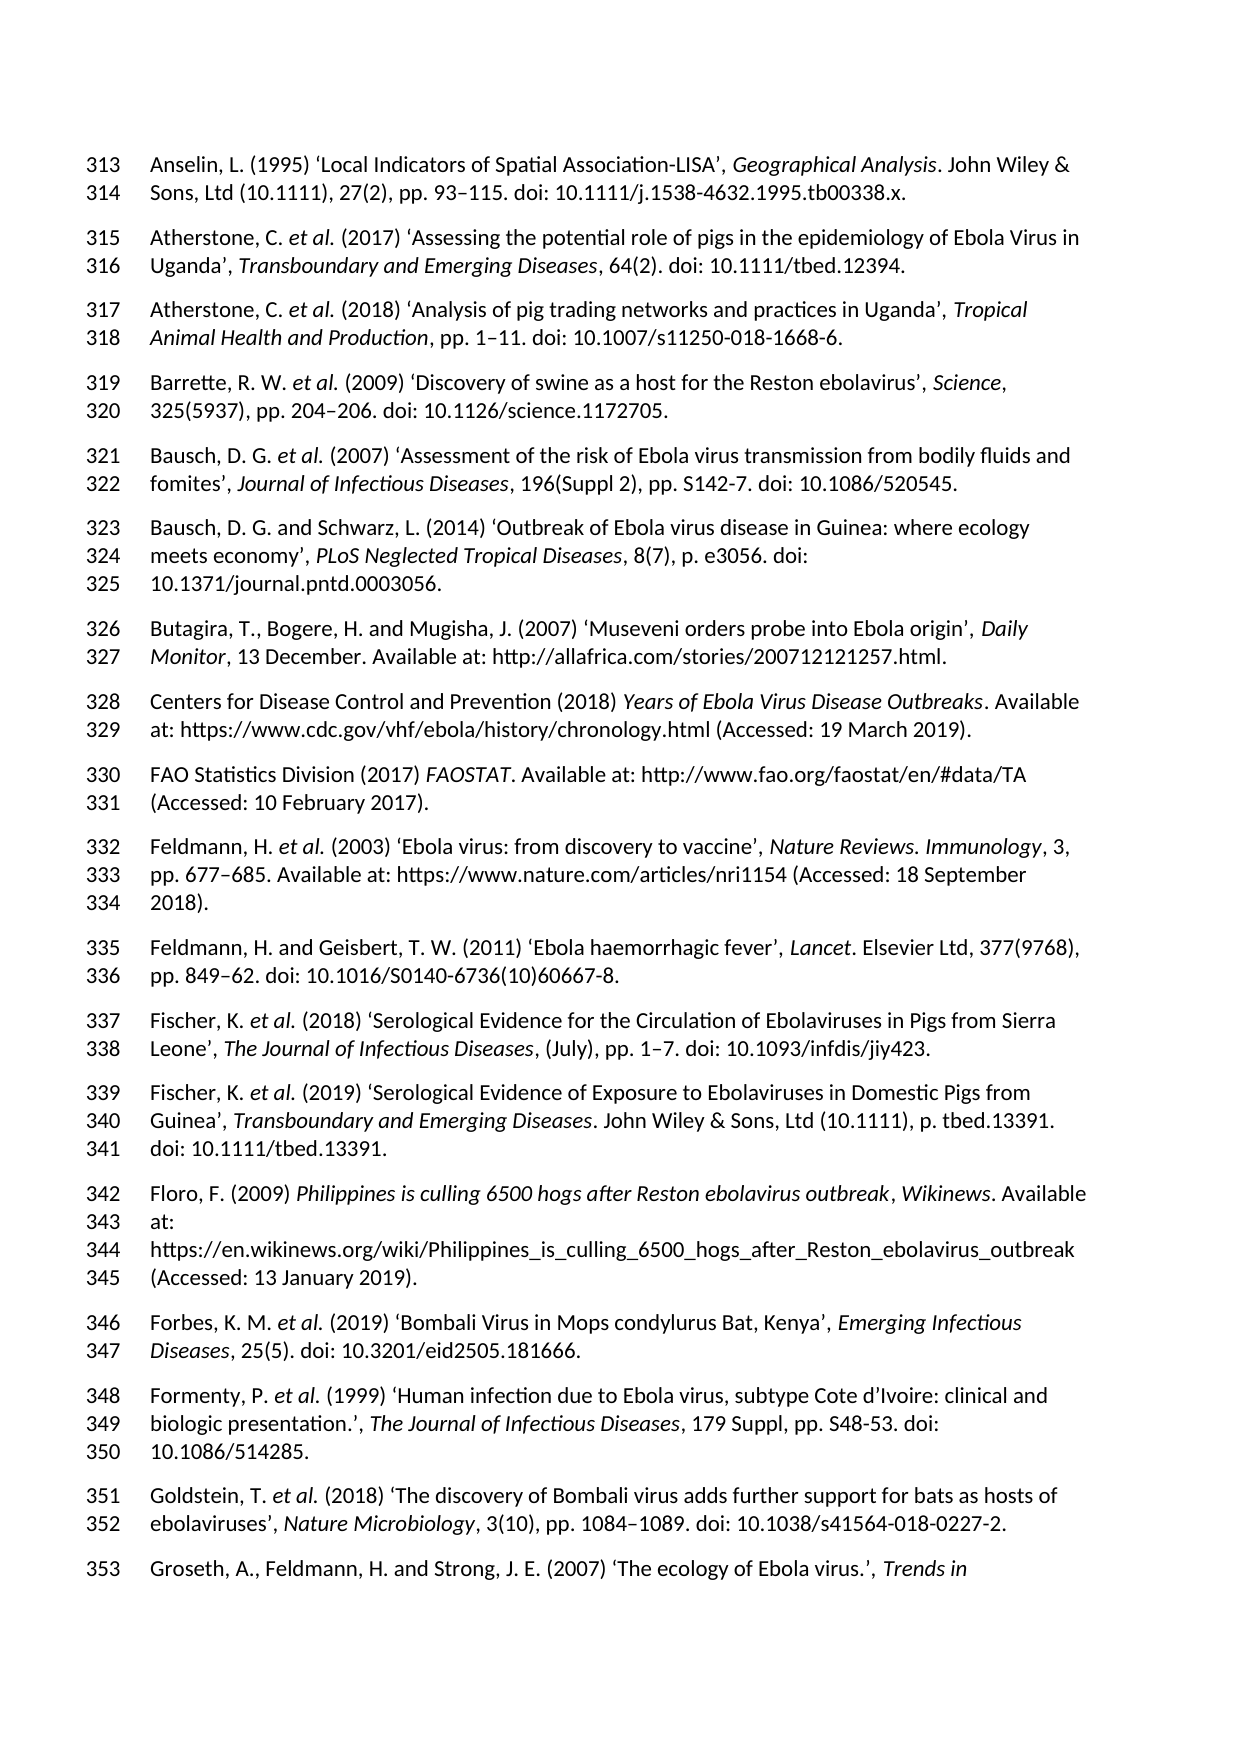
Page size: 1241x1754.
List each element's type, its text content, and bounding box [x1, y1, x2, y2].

text Formenty, P. et al. (1999) ‘Human infection due to Ebola virus, subtype Cote d’Ivoire: clinical and biologic presentation.’, The Journal of Infectious Diseases, 179 Suppl, pp. S48-53. doi: 10.1086/514285. [150, 1381, 1090, 1465]
text Floro, F. (2009) Philippines is culling 6500 hogs after Reston ebolavirus outbreak, Wikinews. Available at: https://en.wikinews.org/wiki/Philippines_is_culling_6500_hogs_after_Reston_ebolavirus_outbreak (Accessed: 13 January 2019). [150, 1179, 1090, 1291]
text Centers for Disease Control and Prevention (2018) Years of Ebola Virus Disease Outbreaks. Available at: https://www.cdc.gov/vhf/ebola/history/chronology.html (Accessed: 19 March 2019). [150, 687, 1090, 743]
text Atherstone, C. et al. (2017) ‘Assessing the potential role of pigs in the epidemiology of Ebola Virus in Uganda’, Transboundary and Emerging Diseases, 64(2). doi: 10.1111/tbed.12394. [150, 223, 1090, 279]
text Barrette, R. W. et al. (2009) ‘Discovery of swine as a host for the Reston ebolavirus’, Science, 325(5937), pp. 204–206. doi: 10.1126/science.1172705. [150, 368, 1090, 424]
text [150, 1554, 1090, 1582]
text Feldmann, H. et al. (2003) ‘Ebola virus: from discovery to vaccine’, Nature Reviews. Immunology, 3, pp. 677–685. Available at: https://www.nature.com/articles/nri1154 (Accessed: 18 September 2018). [150, 832, 1090, 916]
text Forbes, K. M. et al. (2019) ‘Bombali Virus in Mops condylurus Bat, Kenya’, Emerging Infectious Diseases, 25(5). doi: 10.3201/eid2505.181666. [150, 1308, 1090, 1364]
text Atherstone, C. et al. (2018) ‘Analysis of pig trading networks and practices in Uganda’, Tropical Animal Health and Production, pp. 1–11. doi: 10.1007/s11250-018-1668-6. [150, 295, 1090, 351]
text Fischer, K. et al. (2019) ‘Serological Evidence of Exposure to Ebolaviruses in Domestic Pigs from Guinea’, Transboundary and Emerging Diseases. John Wiley & Sons, Ltd (10.1111), p. tbed.13391. doi: 10.1111/tbed.13391. [150, 1078, 1090, 1163]
text Fischer, K. et al. (2018) ‘Serological Evidence for the Circulation of Ebolaviruses in Pigs from Sierra Leone’, The Journal of Infectious Diseases, (July), pp. 1–7. doi: 10.1093/infdis/jiy423. [150, 1006, 1090, 1062]
text Butagira, T., Bogere, H. and Mugisha, J. (2007) ‘Museveni orders probe into Ebola origin’, Daily Monitor, 13 December. Available at: http://allafrica.com/stories/200712121257.html. [150, 614, 1090, 670]
text Feldmann, H. and Geisbert, T. W. (2011) ‘Ebola haemorrhagic fever’, Lancet. Elsevier Ltd, 377(9768), pp. 849–62. doi: 10.1016/S0140-6736(10)60667-8. [150, 933, 1090, 989]
text Bausch, D. G. et al. (2007) ‘Assessment of the risk of Ebola virus transmission from bodily fluids and fomites’, Journal of Infectious Diseases, 196(Suppl 2), pp. S142-7. doi: 10.1086/520545. [150, 441, 1090, 497]
text Bausch, D. G. and Schwarz, L. (2014) ‘Outbreak of Ebola virus disease in Guinea: where ecology meets economy’, PLoS Neglected Tropical Diseases, 8(7), p. e3056. doi: 10.1371/journal.pntd.0003056. [150, 513, 1090, 598]
text Anselin, L. (1995) ‘Local Indicators of Spatial Association-LISA’, Geographical Analysis. John Wiley & Sons, Ltd (10.1111), 27(2), pp. 93–115. doi: 10.1111/j.1538-4632.1995.tb00338.x. [150, 150, 1090, 206]
text Goldstein, T. et al. (2018) ‘The discovery of Bombali virus adds further support for bats as hosts of ebolaviruses’, Nature Microbiology, 3(10), pp. 1084–1089. doi: 10.1038/s41564-018-0227-2. [150, 1481, 1090, 1537]
text FAO Statistics Division (2017) FAOSTAT. Available at: http://www.fao.org/faostat/en/#data/TA (Accessed: 10 February 2017). [150, 760, 1090, 816]
